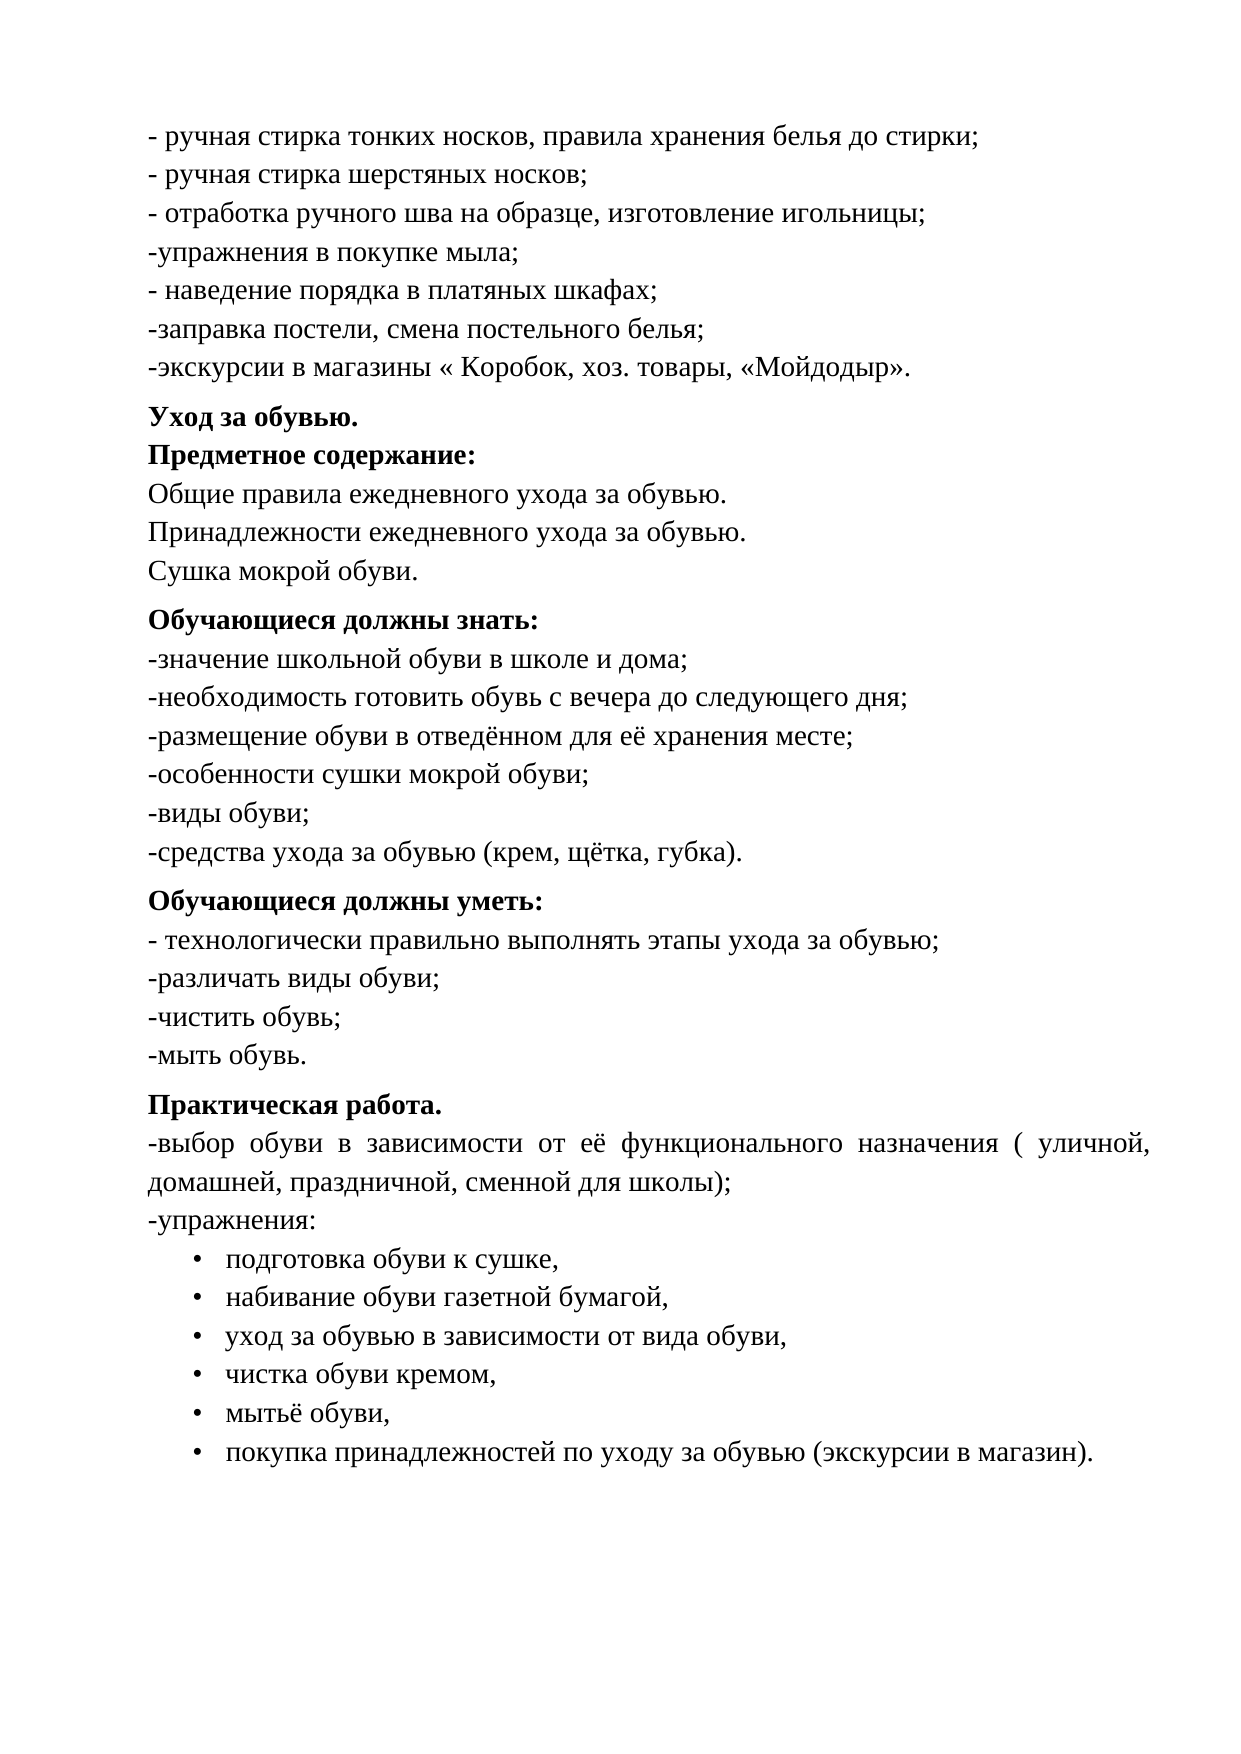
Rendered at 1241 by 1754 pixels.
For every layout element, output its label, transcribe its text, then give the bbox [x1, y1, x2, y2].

text -размещение обуви в отведённом для её хранения месте; [148, 718, 1152, 752]
text -виды обуви; [148, 795, 1152, 829]
text -упражнения в покупке мыла; [148, 234, 1152, 267]
text -выбор обуви в зависимости от её функционального назначения ( уличной, домашней, праздничной, сменной для школы); [148, 1125, 1152, 1197]
text Принадлежности ежедневного ухода за обувью. [148, 514, 1152, 548]
text Сушка мокрой обуви. [148, 553, 1152, 587]
text • набивание обуви газетной бумагой, [148, 1279, 1152, 1313]
text -необходимость готовить обувь с вечера до следующего дня; [148, 679, 1152, 713]
text -упражнения: [148, 1202, 1152, 1236]
text -заправка постели, смена постельного белья; [148, 311, 1152, 344]
text Уход за обувью. [148, 399, 1152, 432]
text Обучающиеся должны уметь: [148, 883, 1152, 917]
text -экскурсии в магазины « Коробок, хоз. товары, «Мойдодыр». [148, 349, 1152, 383]
text -различать виды обуви; [148, 960, 1152, 994]
text • уход за обувью в зависимости от вида обуви, [148, 1318, 1152, 1352]
text • чистка обуви кремом, [148, 1357, 1152, 1390]
text - технологически правильно выполнять этапы ухода за обувью; [148, 922, 1152, 955]
text - отработка ручного шва на образце, изготовление игольницы; [148, 195, 1152, 229]
text Обучающиеся должны знать: [148, 602, 1152, 636]
text • мытьё обуви, [148, 1395, 1152, 1429]
text -значение школьной обуви в школе и дома; [148, 641, 1152, 674]
text Практическая работа. [148, 1087, 1152, 1120]
text • покупка принадлежностей по уходу за обувью (экскурсии в магазин). [148, 1434, 1152, 1467]
text Предметное содержание: [148, 437, 1152, 471]
text • подготовка обуви к сушке, [148, 1241, 1152, 1274]
text - ручная стирка шерстяных носков; [148, 157, 1152, 190]
text -средства ухода за обувью (крем, щётка, губка). [148, 834, 1152, 867]
text -чистить обувь; [148, 999, 1152, 1032]
text Общие правила ежедневного ухода за обувью. [148, 476, 1152, 509]
text - наведение порядка в платяных шкафах; [148, 272, 1152, 306]
text - ручная стирка тонких носков, правила хранения белья до стирки; [148, 118, 1152, 152]
text -мыть обувь. [148, 1037, 1152, 1071]
text -особенности сушки мокрой обуви; [148, 757, 1152, 790]
